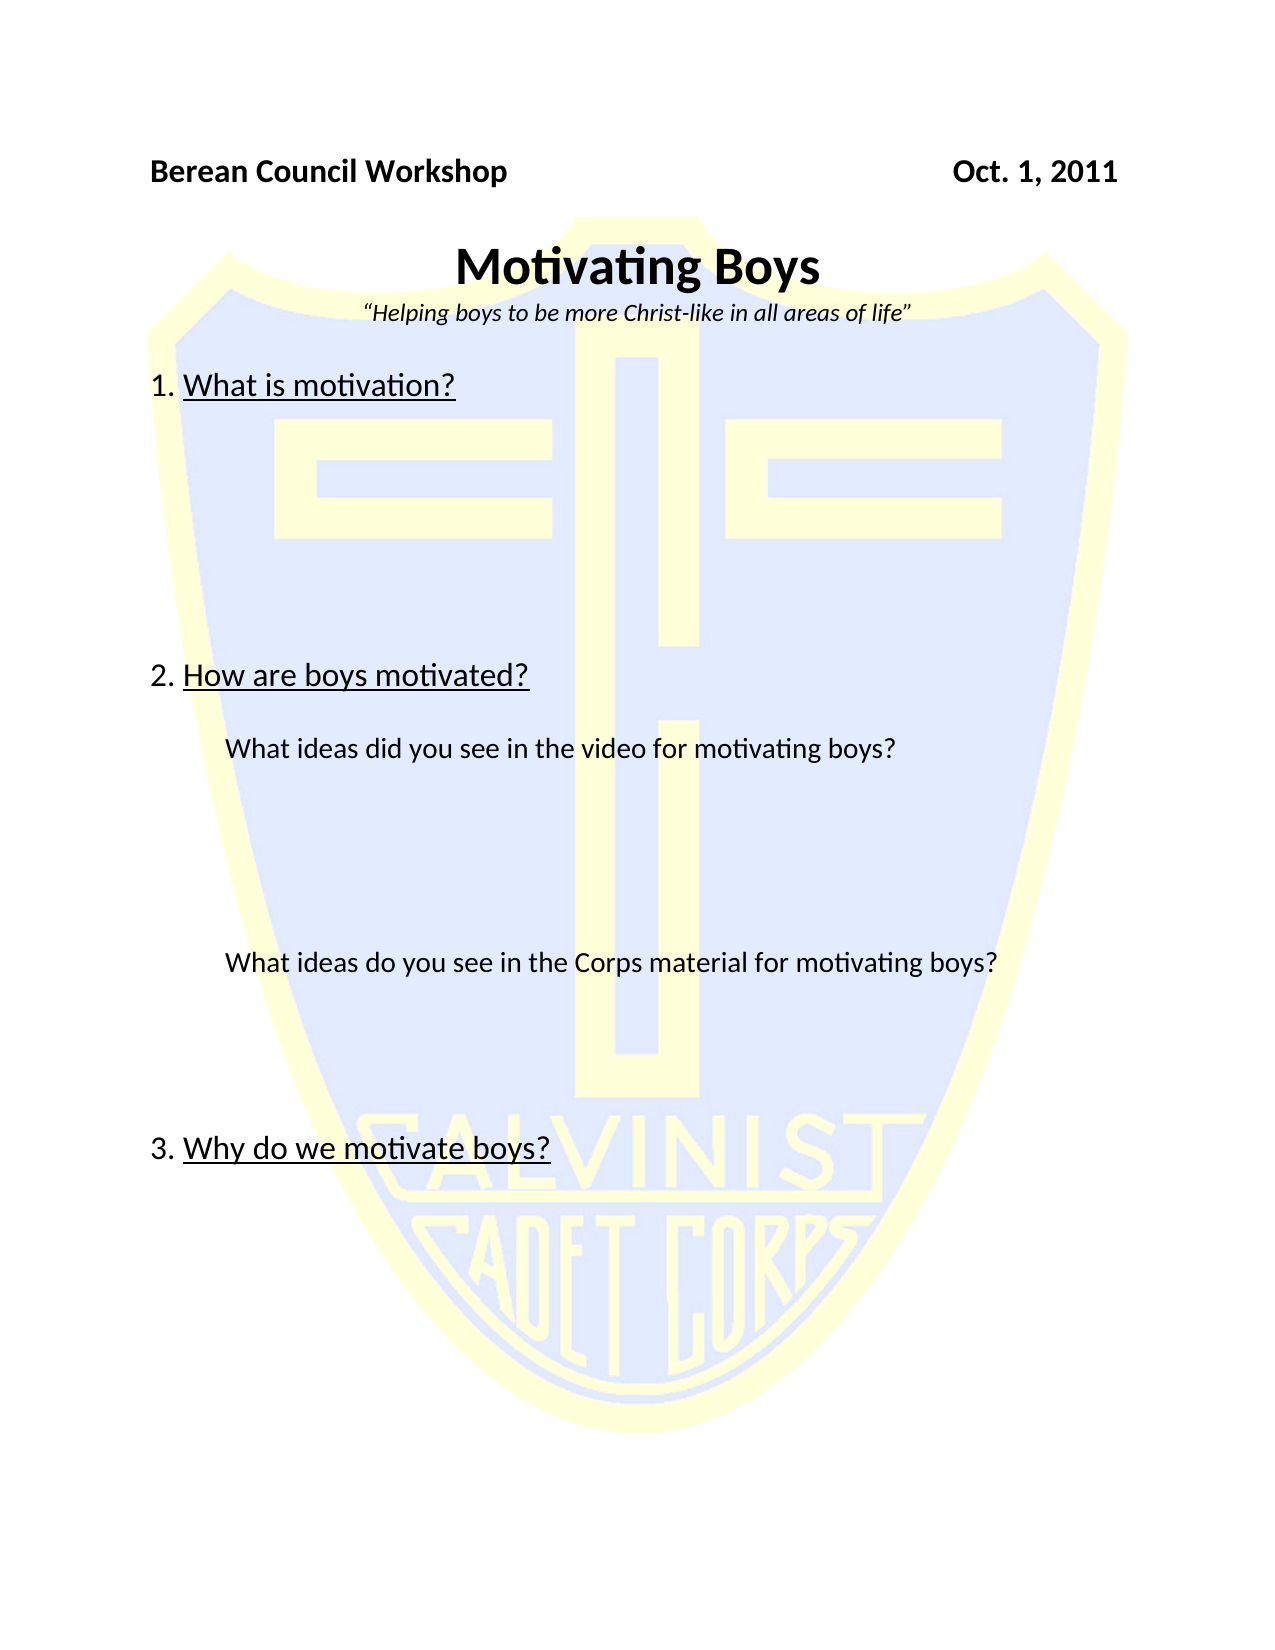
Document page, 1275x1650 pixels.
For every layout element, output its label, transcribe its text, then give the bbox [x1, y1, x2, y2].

text 1. What is motivation? [150, 364, 1125, 404]
text Motivating Boys [150, 231, 1125, 298]
text What ideas do you see in the Corps material for motivating boys? [150, 944, 1125, 979]
text “Helping boys to be more Christ-like in all areas of life” [150, 298, 1125, 328]
text What ideas did you see in the video for motivating boys? [150, 730, 1125, 766]
text 3. Why do we motivate boys? [150, 1127, 1125, 1168]
text Berean Council Workshop Oct. 1, 2011 [150, 150, 1125, 191]
text 2. How are boys motivated? [150, 654, 1125, 694]
